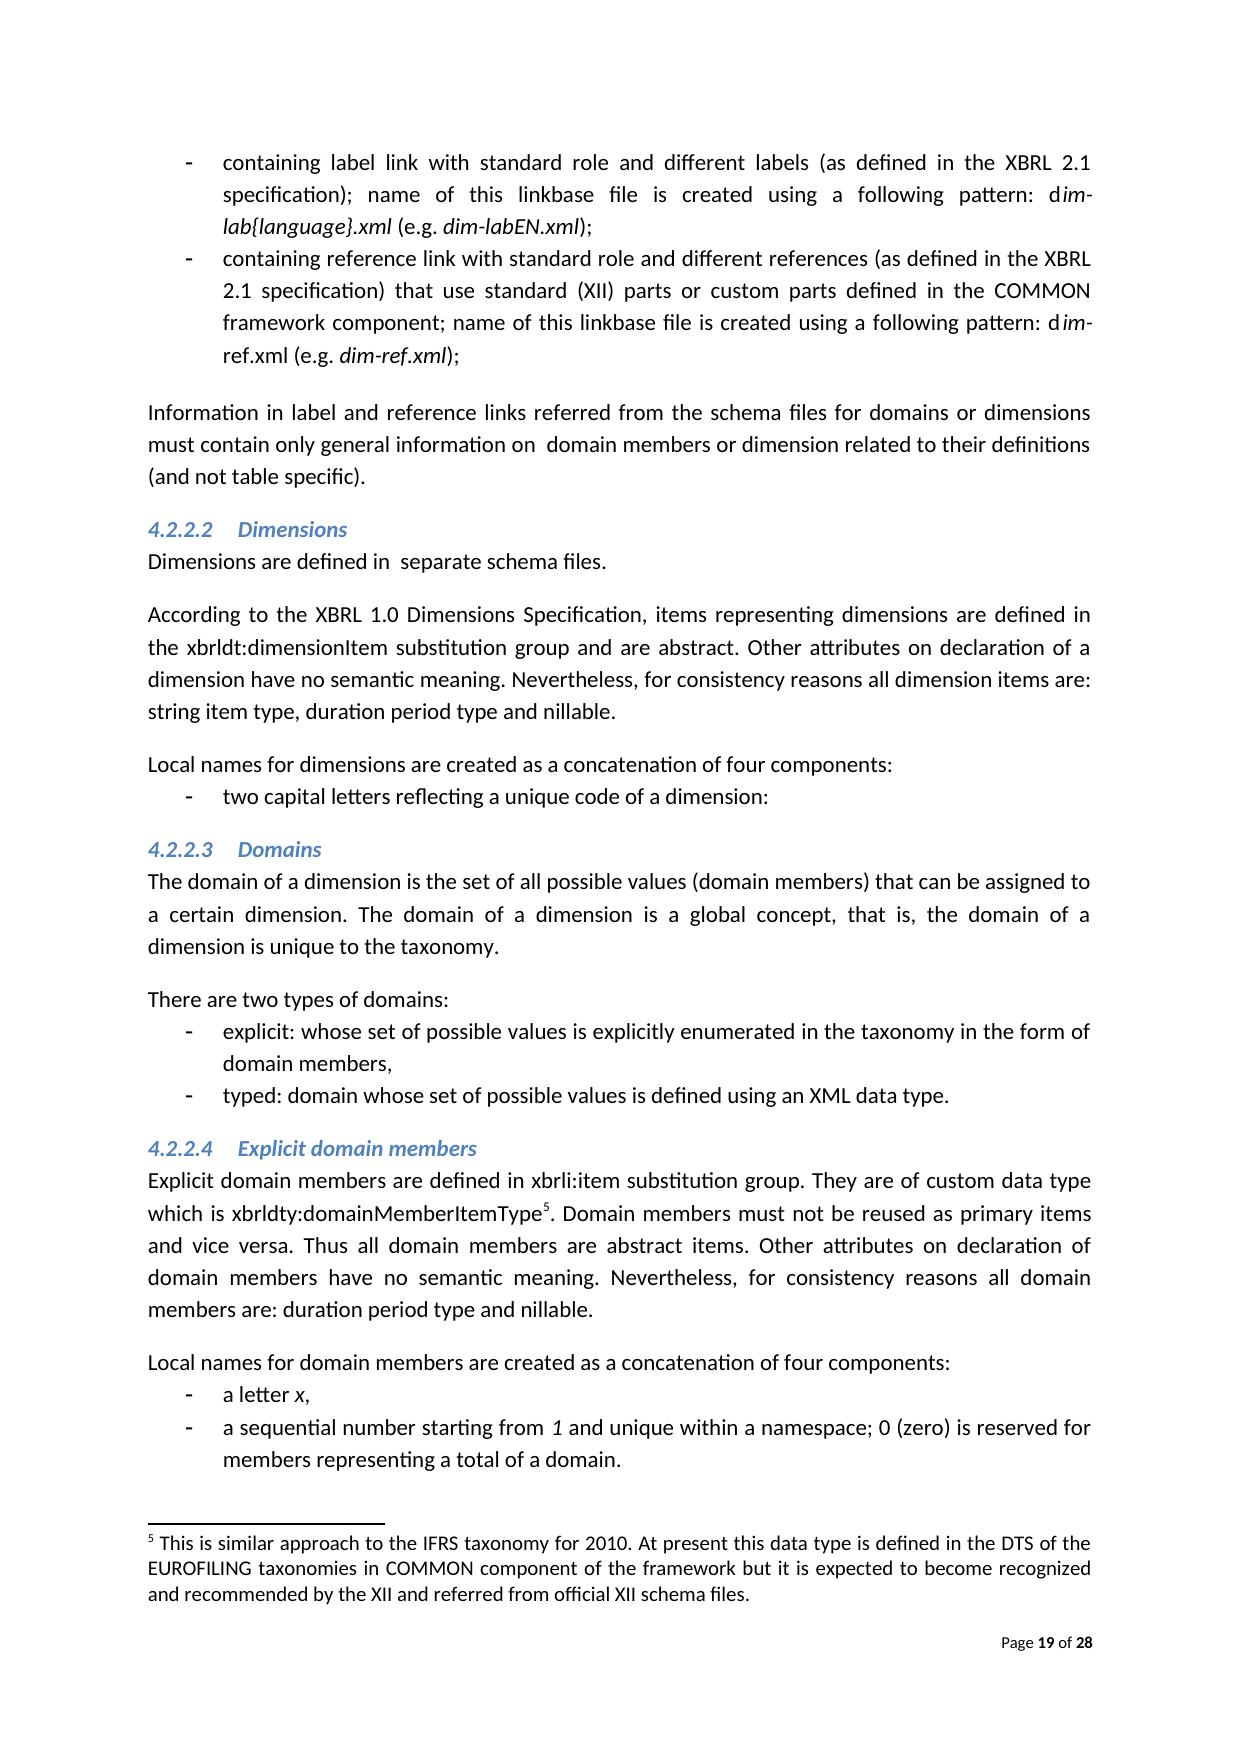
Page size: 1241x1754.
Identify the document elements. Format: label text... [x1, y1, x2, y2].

list explicit: whose set of possible values is explicitly enumerated in the taxonomy in the form of domain members, [185, 1017, 1093, 1077]
list a letter x, [185, 1381, 1093, 1409]
text Dimensions are defined in separate schema files. [148, 547, 1093, 576]
subtitle Dimensions [148, 515, 1093, 543]
text Explicit domain members are defined in xbrli:item substitution group. They are of custom data type which is xbrldty:domainMemberItemType. Domain members must not be reused as primary items and vice versa. Thus all domain members are abstract items. Other attributes on declaration of domain members have no semantic meaning. Nevertheless, for consistency reasons all domain members are: duration period type and nillable. [148, 1167, 1093, 1323]
list containing label link with standard role and different labels (as defined in the XBRL 2.1 specification); name of this linkbase file is created using a following pattern: dim-lab{language}.xml (e.g. dim-labEN.xml); [185, 148, 1093, 240]
text The domain of a dimension is the set of all possible values (domain members) that can be assigned to a certain dimension. The domain of a dimension is a global concept, that is, the domain of a dimension is unique to the taxonomy. [148, 867, 1093, 960]
text Local names for dimensions are created as a concatenation of four components: [148, 750, 1093, 778]
text There are two types of domains: [148, 985, 1093, 1013]
subtitle Explicit domain members [148, 1134, 1093, 1162]
list a sequential number starting from 1 and unique within a namespace; 0 (zero) is reserved for members representing a total of a domain. [185, 1413, 1093, 1473]
list typed: domain whose set of possible values is defined using an XML data type. [185, 1081, 1093, 1109]
text Information in label and reference links referred from the schema files for domains or dimensions must contain only general information on domain members or dimension related to their definitions (and not table specific). [148, 398, 1093, 490]
text According to the XBRL 1.0 Dimensions Specification, items representing dimensions are defined in the xbrldt:dimensionItem substitution group and are abstract. Other attributes on declaration of a dimension have no semantic meaning. Nevertheless, for consistency reasons all dimension items are: string item type, duration period type and nillable. [148, 601, 1093, 725]
text Local names for domain members are created as a concatenation of four components: [148, 1348, 1093, 1376]
list two capital letters reflecting a unique code of a dimension: [185, 782, 1093, 810]
subtitle Domains [148, 835, 1093, 863]
list containing reference link with standard role and different references (as defined in the XBRL 2.1 specification) that use standard (XII) parts or custom parts defined in the COMMON framework component; name of this linkbase file is created using a following pattern: dim-ref.xml (e.g. dim-ref.xml); [185, 244, 1093, 369]
